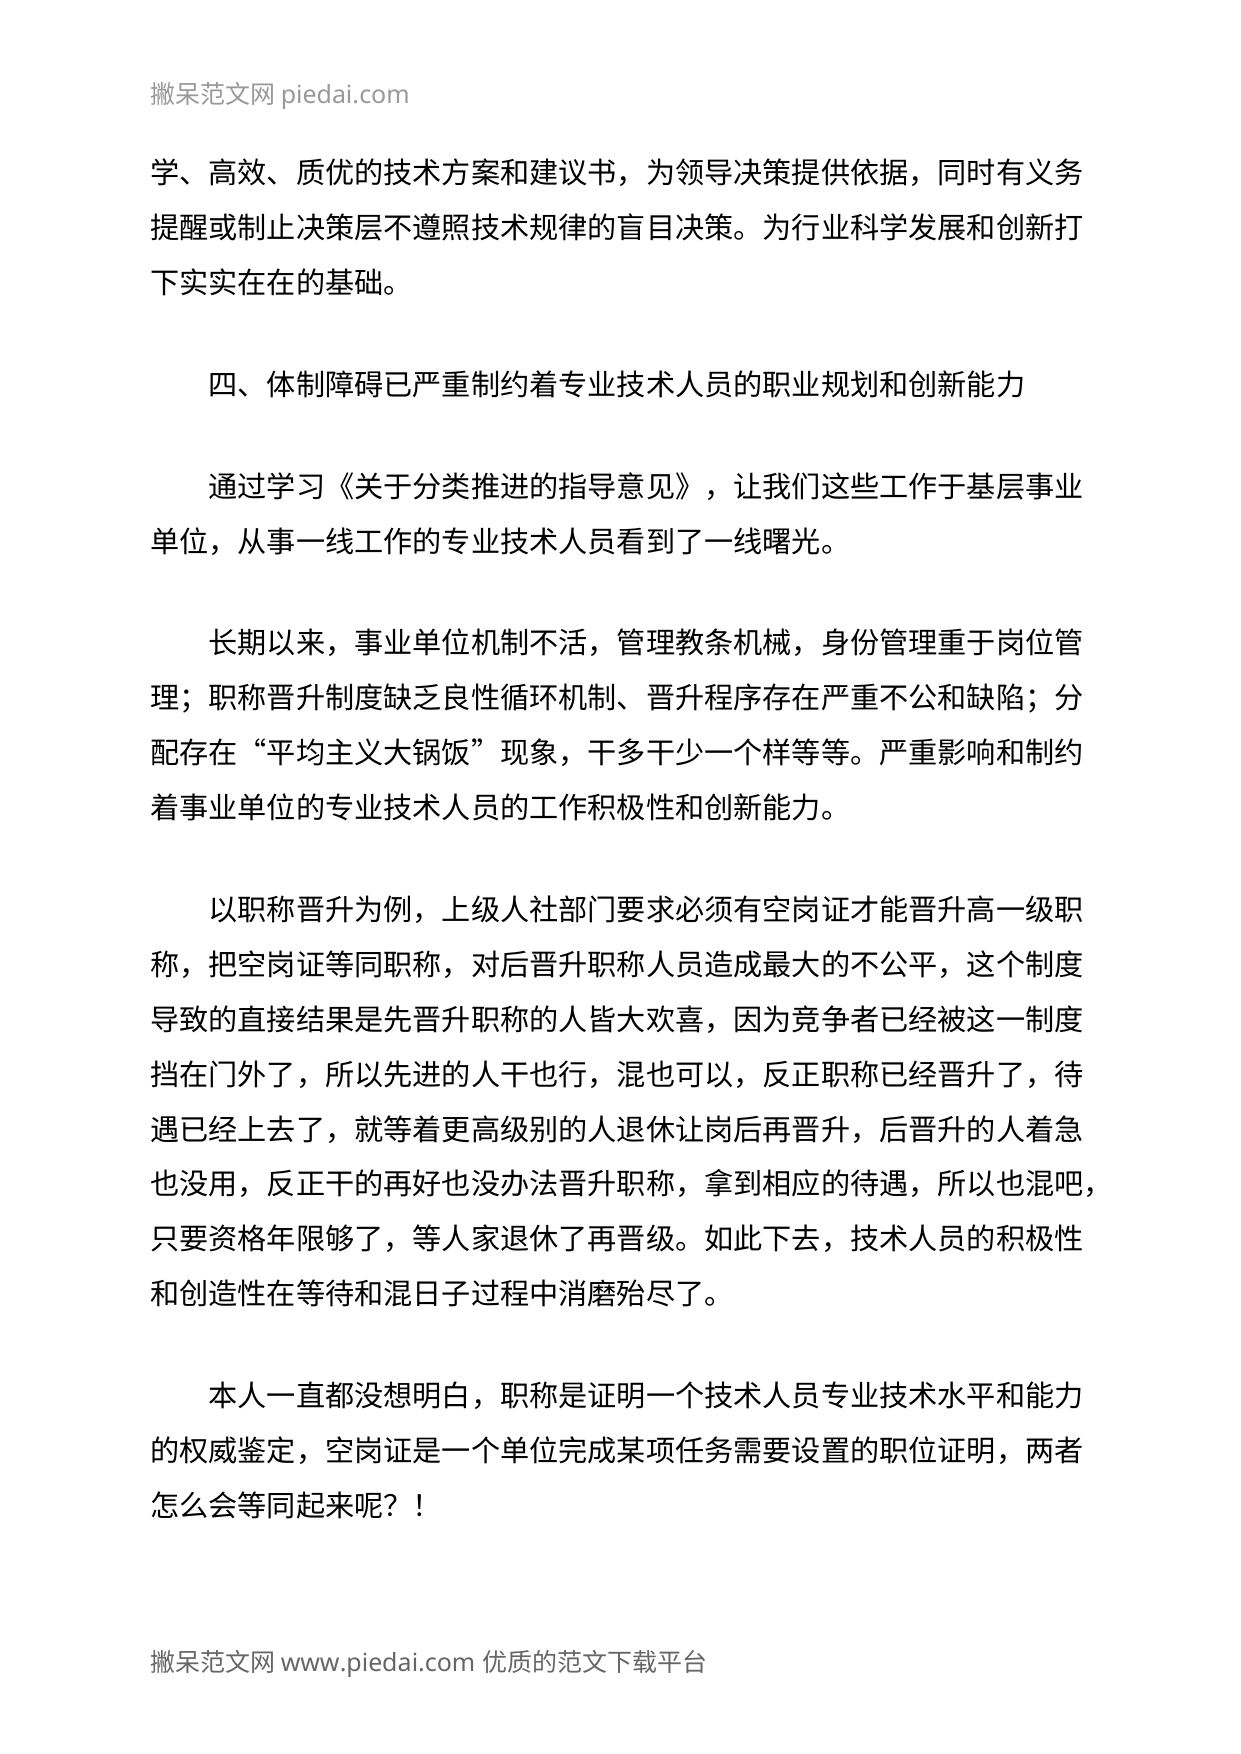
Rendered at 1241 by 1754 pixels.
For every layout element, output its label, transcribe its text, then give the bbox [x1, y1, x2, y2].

text 四、体制障碍已严重制约着专业技术人员的职业规划和创新能力 [150, 362, 1090, 404]
text 长期以来，事业单位机制不活，管理教条机械，身份管理重于岗位管理；职称晋升制度缺乏良性循环机制、晋升程序存在严重不公和缺陷；分配存在“平均主义大锅饭”现象，干多干少一个样等等。严重影响和制约着事业单位的专业技术人员的工作积极性和创新能力。 [150, 620, 1090, 827]
text 本人一直都没想明白，职称是证明一个技术人员专业技术水平和能力的权威鉴定，空岗证是一个单位完成某项任务需要设置的职位证明，两者怎么会等同起来呢？！ [150, 1372, 1090, 1524]
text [150, 150, 1090, 302]
text 以职称晋升为例，上级人社部门要求必须有空岗证才能晋升高一级职称，把空岗证等同职称，对后晋升职称人员造成最大的不公平，这个制度导致的直接结果是先晋升职称的人皆大欢喜，因为竞争者已经被这一制度挡在门外了，所以先进的人干也行，混也可以，反正职称已经晋升了，待遇已经上去了，就等着更高级别的人退休让岗后再晋升，后晋升的人着急也没用，反正干的再好也没办法晋升职称，拿到相应的待遇，所以也混吧，只要资格年限够了，等人家退休了再晋级。如此下去，技术人员的积极性和创造性在等待和混日子过程中消磨殆尽了。 [150, 886, 1090, 1313]
text 通过学习《关于分类推进的指导意见》，让我们这些工作于基层事业单位，从事一线工作的专业技术人员看到了一线曙光。 [150, 463, 1090, 561]
